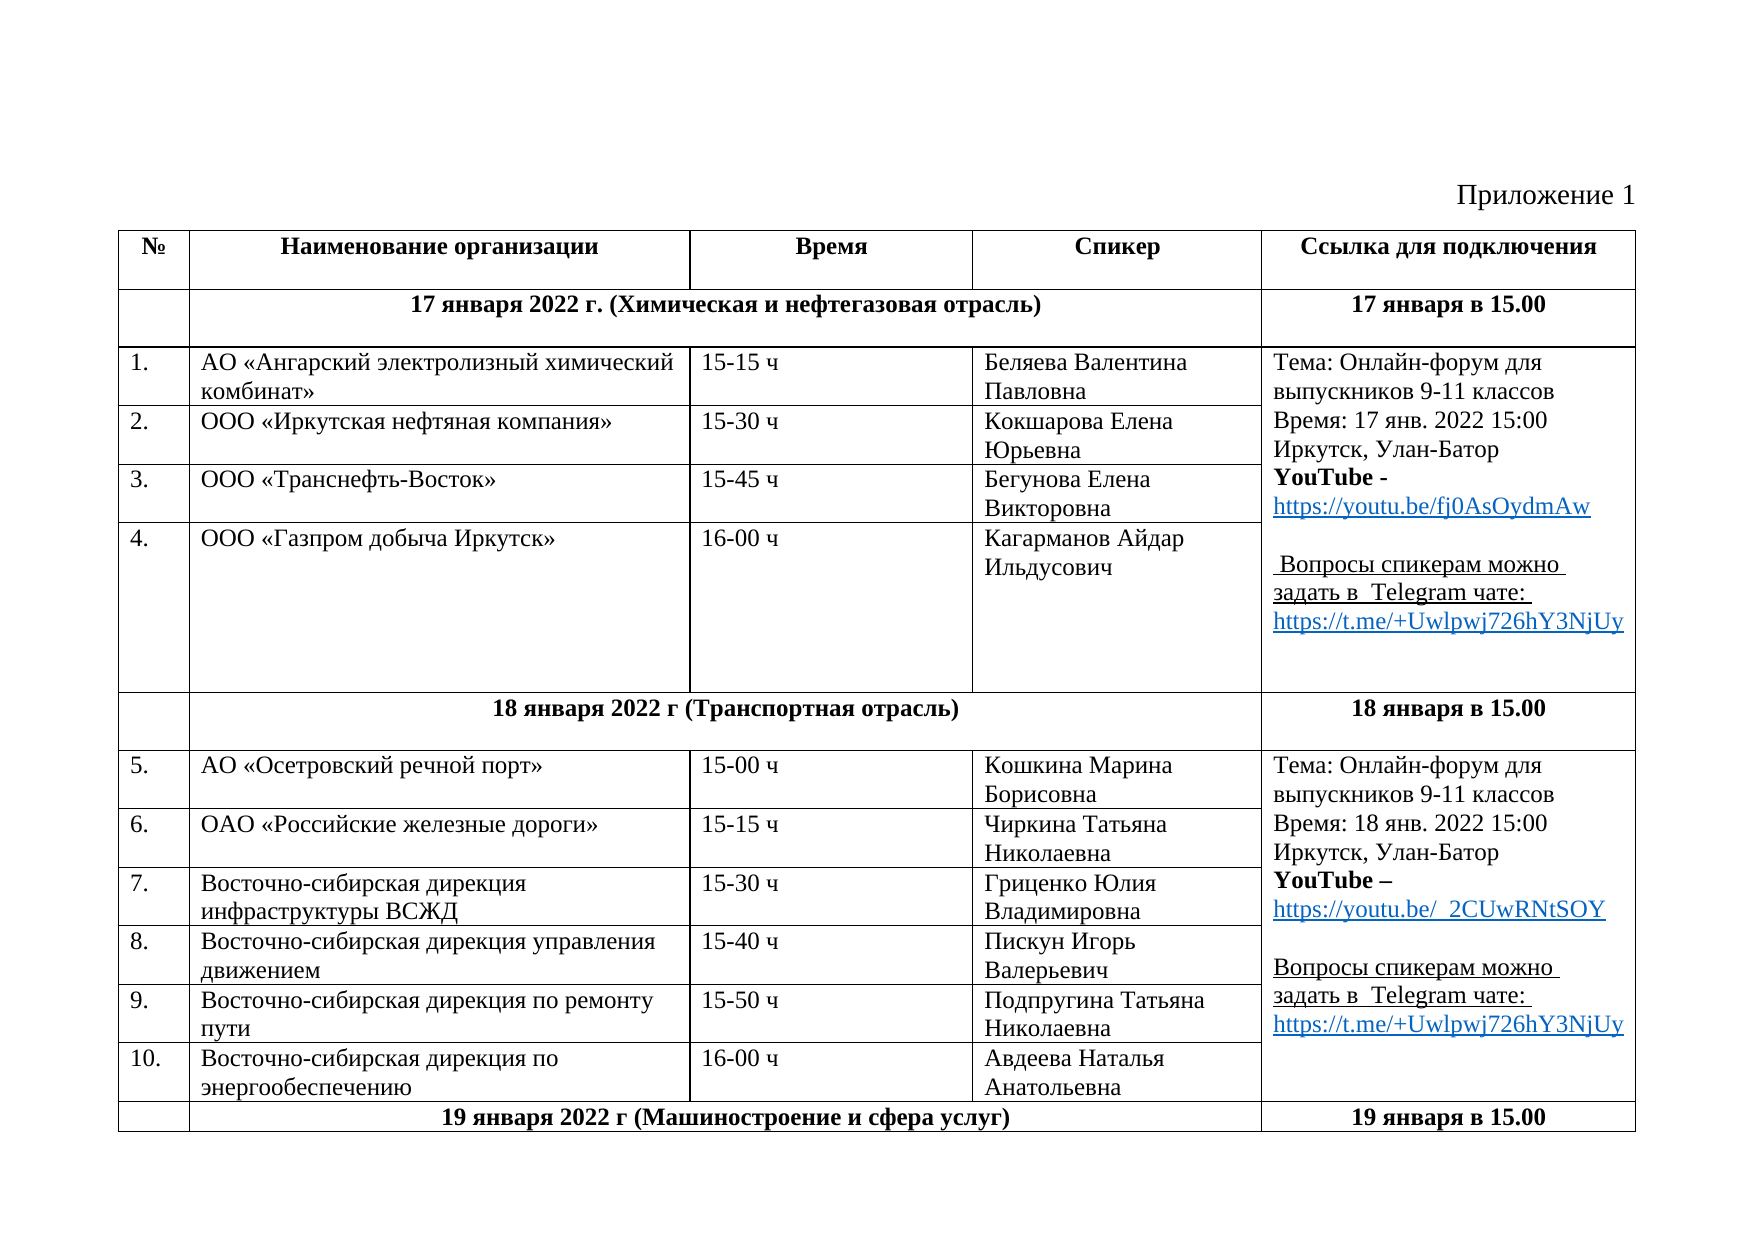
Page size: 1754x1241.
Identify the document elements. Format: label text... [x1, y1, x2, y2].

table_cell Восточно-сибирская дирекция инфраструктуры ВСЖД [190, 868, 689, 925]
table_cell Кошкина Марина Борисовна [973, 751, 1261, 808]
table_cell АО «Ангарский электролизный химический комбинат» [190, 348, 689, 405]
table_cell Восточно-сибирская дирекция по ремонту пути [190, 985, 689, 1042]
table_cell Восточно-сибирская дирекция управления движением [190, 926, 689, 984]
table_cell 9. [119, 985, 189, 1042]
table_header Время [691, 231, 972, 288]
table_cell Чиркина Татьяна Николаевна [973, 809, 1261, 867]
table_cell 15-15 ч [691, 348, 972, 405]
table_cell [190, 1102, 1261, 1131]
table_cell ООО «Транснефть-Восток» [190, 465, 689, 522]
text Приложение 1 [118, 177, 1636, 211]
table_cell 15-00 ч [691, 751, 972, 808]
table_cell 16-00 ч [691, 523, 972, 692]
table_cell ОАО «Российские железные дороги» [190, 809, 689, 867]
table_cell АО «Осетровский речной порт» [190, 751, 689, 808]
table_cell Тема: Онлайн-форум для выпускников 9-11 классов Время: 17 янв. 2022 15:00 Иркутск, Улан-Батор YouTube - https://youtu.be/fj0AsOydmAw Вопросы спикерам можно задать в Telegram чате: https://t.me/+Uwlpwj726hY3NjUy [1262, 348, 1635, 692]
table_cell 18 января 2022 г (Транспортная отрасль) [190, 693, 1261, 749]
table_cell 17 января в 15.00 [1262, 290, 1635, 346]
table_cell 16-00 ч [691, 1043, 972, 1101]
table_header № [119, 231, 189, 288]
table_cell Тема: Онлайн-форум для выпускников 9-11 классов Время: 18 янв. 2022 15:00 Иркутск, Улан-Батор YouTube – https://youtu.be/_2CUwRNtSOY Вопросы спикерам можно задать в Telegram чате: https://t.me/+Uwlpwj726hY3NjUy [1262, 751, 1635, 1101]
table_cell 3. [119, 465, 189, 522]
table_cell 4. [119, 523, 189, 692]
table_cell 15-40 ч [691, 926, 972, 984]
table_cell 7. [119, 868, 189, 925]
table_cell Бегунова Елена Викторовна [973, 465, 1261, 522]
table_cell 15-30 ч [691, 868, 972, 925]
table_cell Авдеева Наталья Анатольевна [973, 1043, 1261, 1101]
table_cell Кокшарова Елена Юрьевна [973, 406, 1261, 463]
table_cell 8. [119, 926, 189, 984]
table_cell [119, 1102, 189, 1131]
table_cell [119, 290, 189, 346]
table_cell Беляева Валентина Павловна [973, 348, 1261, 405]
table_header Спикер [973, 231, 1261, 288]
table_cell 19 января в 15.00 [1262, 1102, 1635, 1131]
table_cell 17 января 2022 г. (Химическая и нефтегазовая отрасль) [190, 290, 1261, 346]
table_cell Кагарманов Айдар Ильдусович [973, 523, 1261, 692]
table_cell 1. [119, 348, 189, 405]
table_cell 2. [119, 406, 189, 463]
table_header Наименование организации [190, 231, 689, 288]
table_cell Подпругина Татьяна Николаевна [973, 985, 1261, 1042]
table_cell Пискун Игорь Валерьевич [973, 926, 1261, 984]
table_cell Гриценко Юлия Владимировна [973, 868, 1261, 925]
table_cell 10. [119, 1043, 189, 1101]
table_header Ссылка для подключения [1262, 231, 1635, 288]
table_cell 18 января в 15.00 [1262, 693, 1635, 749]
table_cell 15-30 ч [691, 406, 972, 463]
table_cell ООО «Газпром добыча Иркутск» [190, 523, 689, 692]
table_cell 15-50 ч [691, 985, 972, 1042]
table_cell ООО «Иркутская нефтяная компания» [190, 406, 689, 463]
table_cell 15-45 ч [691, 465, 972, 522]
table_cell 15-15 ч [691, 809, 972, 867]
table_cell Восточно-сибирская дирекция по энергообеспечению [190, 1043, 689, 1101]
table_cell 6. [119, 809, 189, 867]
table_cell [119, 693, 189, 749]
table_cell 5. [119, 751, 189, 808]
